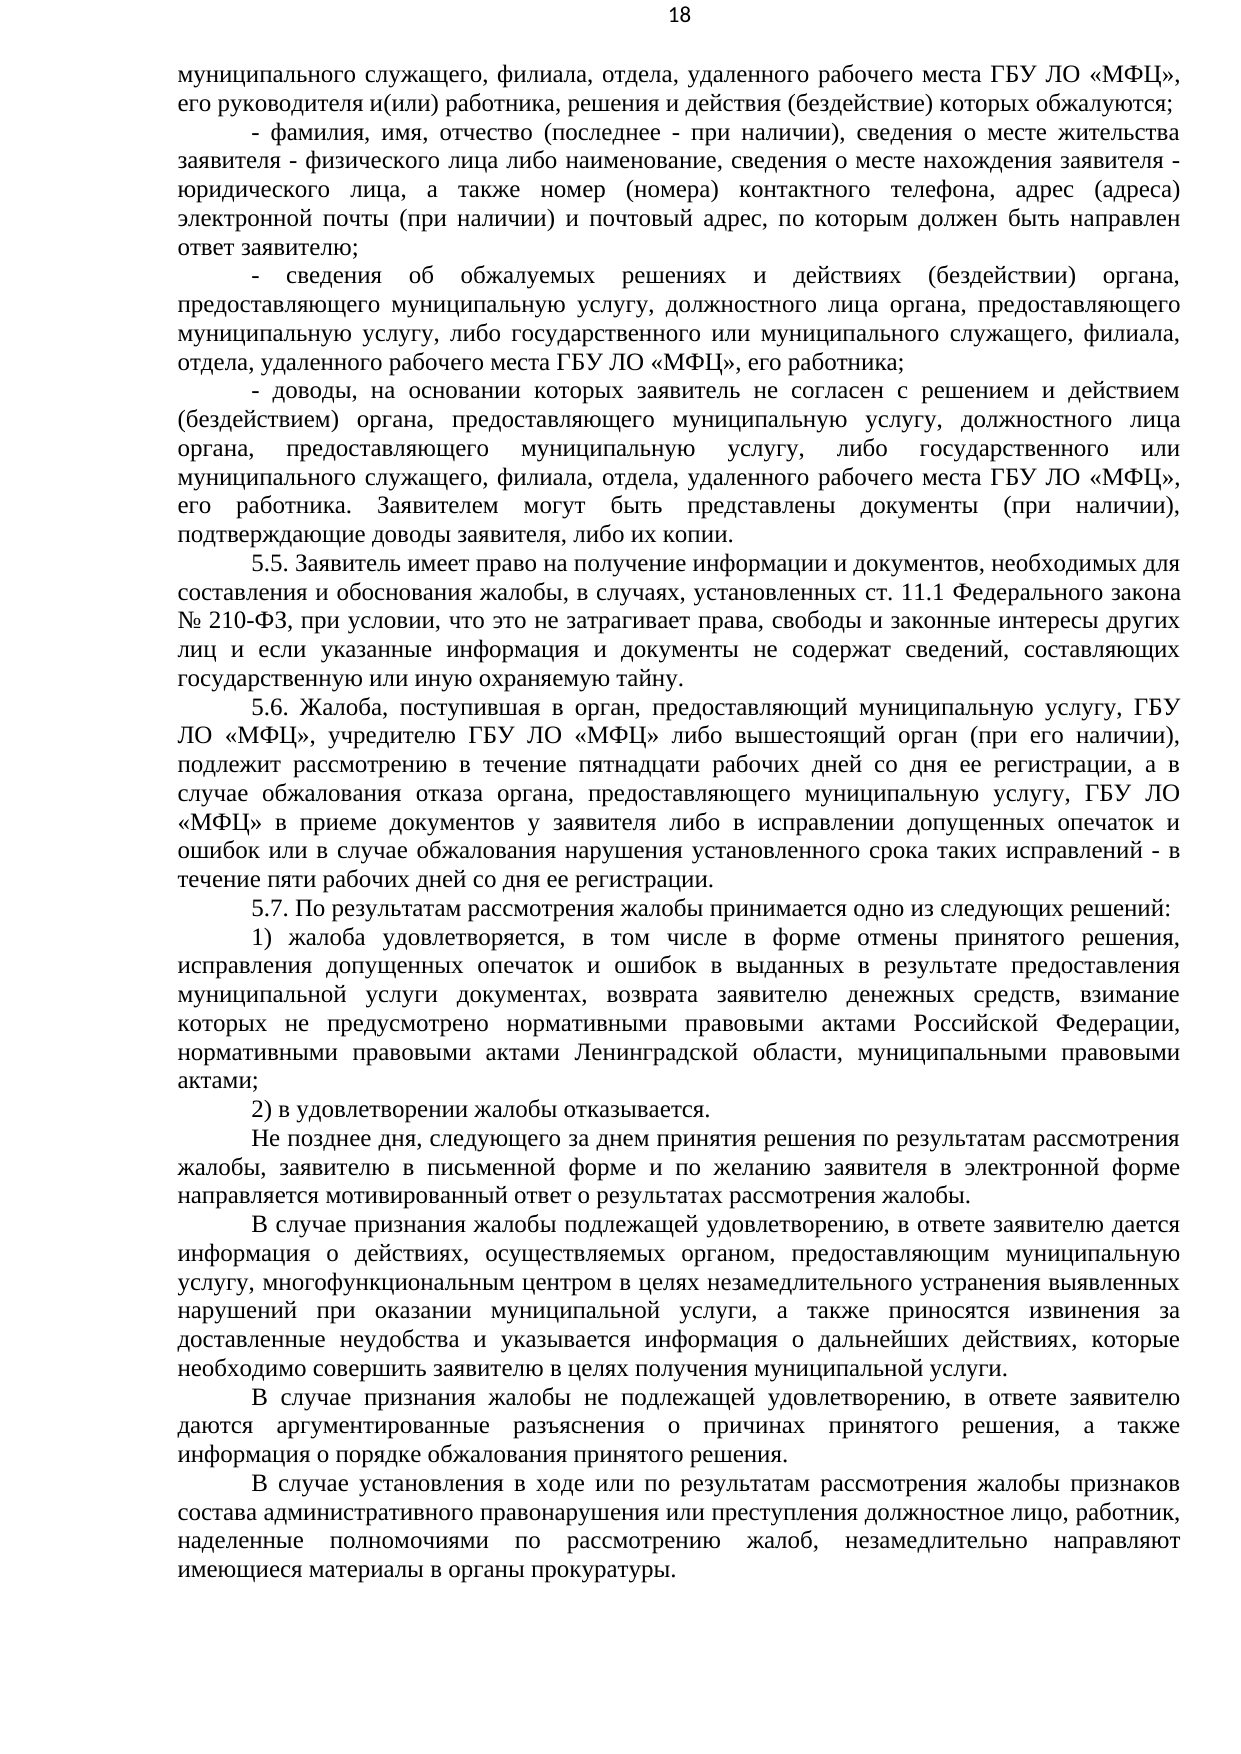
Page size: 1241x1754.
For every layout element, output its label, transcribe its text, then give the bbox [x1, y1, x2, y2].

text 5.5. Заявитель имеет право на получение информации и документов, необходимых для составления и обоснования жалобы, в случаях, установленных ст. 11.1 Федерального закона № 210-ФЗ, при условии, что это не затрагивает права, свободы и законные интересы других лиц и если указанные информация и документы не содержат сведений, составляющих государственную или иную охраняемую тайну. [177, 548, 1181, 692]
text 5.6. Жалоба, поступившая в орган, предоставляющий муниципальную услугу, ГБУ ЛО «МФЦ», учредителю ГБУ ЛО «МФЦ» либо вышестоящий орган (при его наличии), подлежит рассмотрению в течение пятнадцати рабочих дней со дня ее регистрации, а в случае обжалования отказа органа, предоставляющего муниципальную услугу, ГБУ ЛО «МФЦ» в приеме документов у заявителя либо в исправлении допущенных опечаток и ошибок или в случае обжалования нарушения установленного срока таких исправлений - в течение пяти рабочих дней со дня ее регистрации. [177, 692, 1181, 893]
text В случае признания жалобы подлежащей удовлетворению, в ответе заявителю дается информация о действиях, осуществляемых органом, предоставляющим муниципальную услугу, многофункциональным центром в целях незамедлительного устранения выявленных нарушений при оказании муниципальной услуги, а также приносятся извинения за доставленные неудобства и указывается информация о дальнейших действиях, которые необходимо совершить заявителю в целях получения муниципальной услуги. [177, 1209, 1181, 1382]
text 5.7. По результатам рассмотрения жалобы принимается одно из следующих решений: [177, 893, 1181, 922]
text - фамилия, имя, отчество (последнее - при наличии), сведения о месте жительства заявителя - физического лица либо наименование, сведения о месте нахождения заявителя - юридического лица, а также номер (номера) контактного телефона, адрес (адреса) электронной почты (при наличии) и почтовый адрес, по которым должен быть направлен ответ заявителю; [177, 117, 1181, 260]
text 2) в удовлетворении жалобы отказывается. [177, 1094, 1181, 1123]
text Не позднее дня, следующего за днем принятия решения по результатам рассмотрения жалобы, заявителю в письменной форме и по желанию заявителя в электронной форме направляется мотивированный ответ о результатах рассмотрения жалобы. [177, 1123, 1181, 1209]
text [177, 59, 1181, 117]
text В случае признания жалобы не подлежащей удовлетворению, в ответе заявителю даются аргументированные разъяснения о причинах принятого решения, а также информация о порядке обжалования принятого решения. [177, 1382, 1181, 1468]
text В случае установления в ходе или по результатам рассмотрения жалобы признаков состава административного правонарушения или преступления должностное лицо, работник, наделенные полномочиями по рассмотрению жалоб, незамедлительно направляют имеющиеся материалы в органы прокуратуры. [177, 1468, 1181, 1583]
text - доводы, на основании которых заявитель не согласен с решением и действием (бездействием) органа, предоставляющего муниципальную услугу, должностного лица органа, предоставляющего муниципальную услугу, либо государственного или муниципального служащего, филиала, отдела, удаленного рабочего места ГБУ ЛО «МФЦ», его работника. Заявителем могут быть представлены документы (при наличии), подтверждающие доводы заявителя, либо их копии. [177, 375, 1181, 548]
text 1) жалоба удовлетворяется, в том числе в форме отмены принятого решения, исправления допущенных опечаток и ошибок в выданных в результате предоставления муниципальной услуги документах, возврата заявителю денежных средств, взимание которых не предусмотрено нормативными правовыми актами Российской Федерации, нормативными правовыми актами Ленинградской области, муниципальными правовыми актами; [177, 922, 1181, 1094]
text - сведения об обжалуемых решениях и действиях (бездействии) органа, предоставляющего муниципальную услугу, должностного лица органа, предоставляющего муниципальную услугу, либо государственного или муниципального служащего, филиала, отдела, удаленного рабочего места ГБУ ЛО «МФЦ», его работника; [177, 260, 1181, 375]
